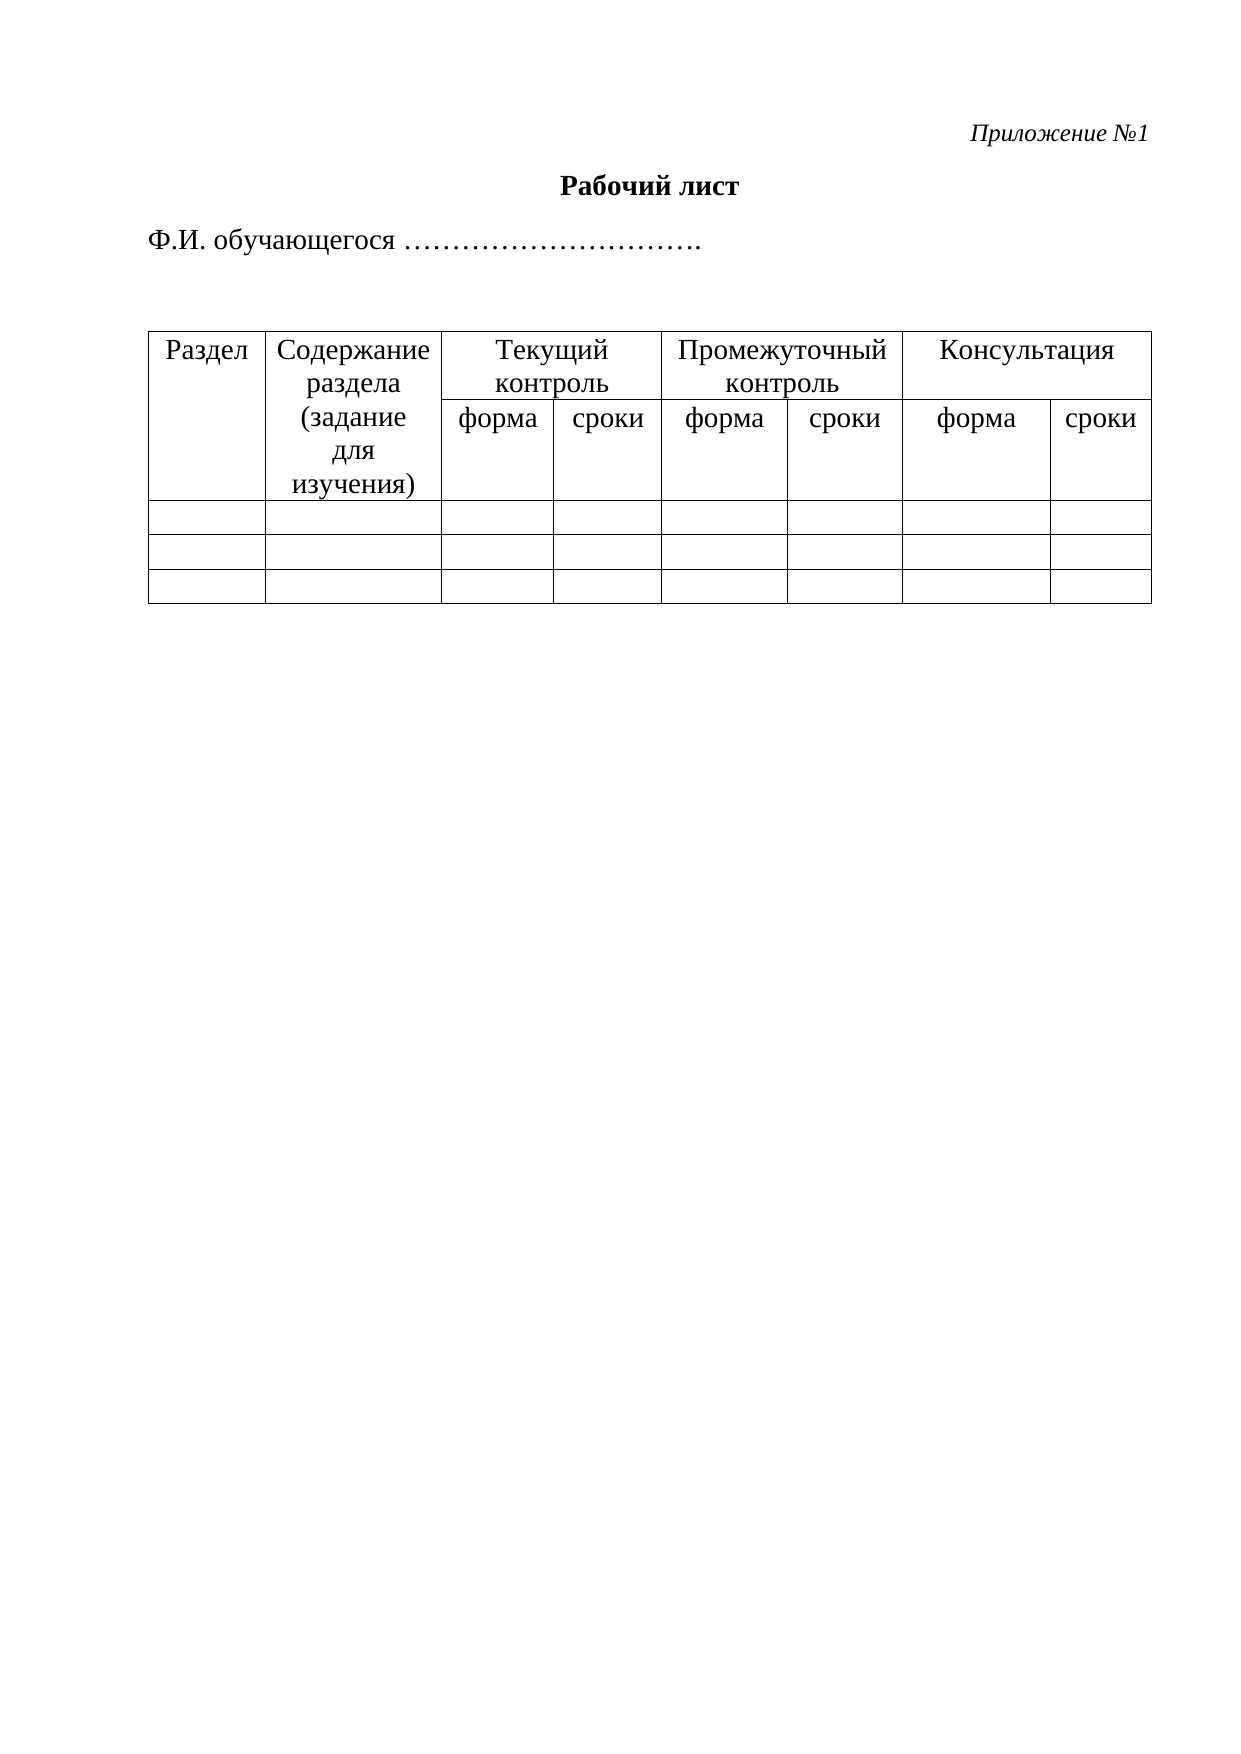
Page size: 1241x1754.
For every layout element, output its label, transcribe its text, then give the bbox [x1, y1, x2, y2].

table_cell [662, 570, 787, 603]
table_cell [266, 570, 441, 603]
table_cell [554, 570, 661, 603]
table_header Промежуточный контроль [662, 332, 902, 399]
table_cell [266, 501, 441, 534]
text Рабочий лист [148, 168, 1152, 201]
table_cell [788, 501, 902, 534]
table_cell [149, 535, 265, 569]
table_cell [266, 535, 441, 569]
table_header Текущий контроль [442, 332, 661, 399]
table_cell [442, 570, 553, 603]
table_cell [149, 570, 265, 603]
table_cell сроки [788, 400, 902, 499]
table_cell [788, 570, 902, 603]
table_cell форма [903, 400, 1050, 499]
table_cell сроки [1051, 400, 1151, 499]
table_cell [788, 535, 902, 569]
text Ф.И. обучающегося …………………………. [148, 222, 1152, 256]
table_cell форма [662, 400, 787, 499]
table_header Содержание раздела (задание для изучения) [266, 332, 441, 499]
table_cell [662, 535, 787, 569]
table_cell сроки [554, 400, 661, 499]
table_cell [1051, 535, 1151, 569]
text Приложение №1 [148, 118, 1152, 147]
table_header Раздел [149, 332, 265, 499]
table_cell [1051, 570, 1151, 603]
table_cell [554, 501, 661, 534]
table_cell [554, 535, 661, 569]
table_cell [1051, 501, 1151, 534]
table_cell [903, 570, 1050, 603]
table_cell [903, 501, 1050, 534]
table_cell [662, 501, 787, 534]
table_cell [442, 535, 553, 569]
table_cell [903, 535, 1050, 569]
table_cell [442, 501, 553, 534]
table_cell форма [442, 400, 553, 499]
table_cell [149, 501, 265, 534]
table_header Консультация [903, 332, 1151, 399]
